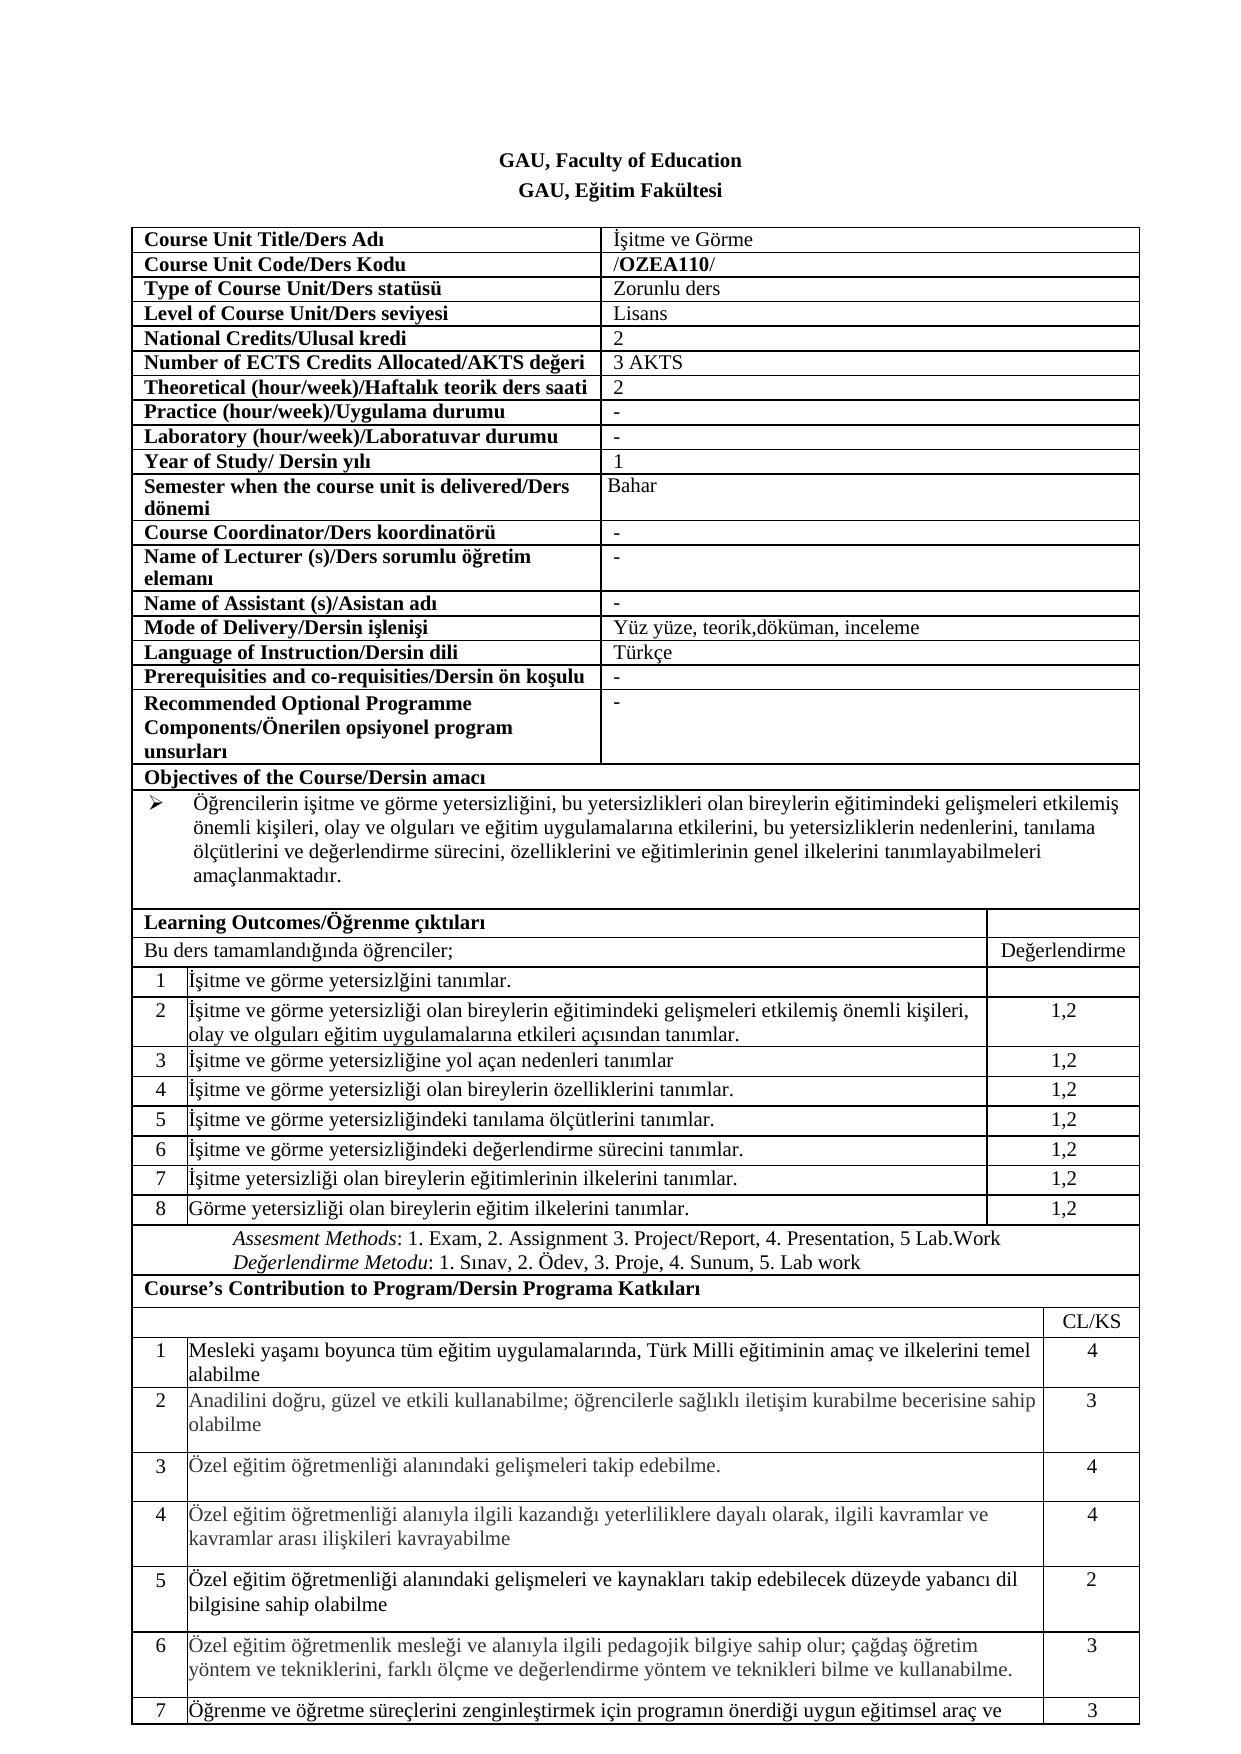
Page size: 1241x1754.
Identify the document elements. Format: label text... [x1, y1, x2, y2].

table_cell 4 [1044, 1338, 1139, 1386]
table_cell 2 [133, 1388, 187, 1452]
table_cell İşitme ve görme yetersizliğindeki tanılama ölçütlerini tanımlar. [188, 1107, 986, 1135]
table_cell Anadilini doğru, güzel ve etkili kullanabilme; öğrencilerle sağlıklı iletişim kurabilme becerisine sahip olabilme [188, 1388, 1043, 1452]
table_cell 3 [1044, 1633, 1139, 1696]
table_cell Level of Course Unit/Ders seviyesi [133, 302, 600, 325]
table_cell /OZEA110/ [602, 253, 1139, 276]
table_cell Course’s Contribution to Program/Dersin Programa Katkıları [133, 1276, 1139, 1307]
table_cell 2 [602, 327, 1139, 350]
table_header İşitme ve Görme [602, 228, 1139, 251]
table_cell 1,2 [988, 1047, 1139, 1076]
table_cell Zorunlu ders [602, 278, 1139, 301]
table_cell 8 [133, 1196, 187, 1224]
table_cell 1,2 [988, 1196, 1139, 1224]
table_cell Türkçe [602, 641, 1139, 664]
table_cell - [602, 401, 1139, 424]
table_cell Assesment Methods: 1. Exam, 2. Assignment 3. Project/Report, 4. Presentation, 5 Lab.Work Değerlendirme Metodu: 1. Sınav, 2. Ödev, 3. Proje, 4. Sunum, 5. Lab work [133, 1226, 1139, 1274]
table_cell - [602, 426, 1139, 449]
table_cell - [602, 592, 1139, 615]
table_cell Özel eğitim öğretmenliği alanındaki gelişmeleri takip edebilme. [188, 1453, 1043, 1501]
table_cell 7 [133, 1166, 187, 1194]
table_cell 3 [1044, 1698, 1139, 1723]
table_cell 1 [602, 450, 1139, 473]
table_cell Özel eğitim öğretmenliği alanıyla ilgili kazandığı yeterliliklere dayalı olarak, ilgili kavramlar ve kavramlar arası ilişkileri kavrayabilme [188, 1502, 1043, 1566]
table_cell Recommended Optional Programme Components/Önerilen opsiyonel program unsurları [133, 690, 600, 763]
table_cell 4 [133, 1077, 187, 1105]
table_cell Language of Instruction/Dersin dili [133, 641, 600, 664]
table_cell İşitme ve görme yetersizliği olan bireylerin özelliklerini tanımlar. [188, 1077, 986, 1105]
table_cell Değerlendirme [988, 938, 1139, 966]
table_cell 5 [133, 1567, 187, 1631]
table_cell Practice (hour/week)/Uygulama durumu [133, 401, 600, 424]
table_cell 7 [133, 1698, 187, 1723]
table_cell - [602, 521, 1139, 544]
table_cell 1,2 [988, 1107, 1139, 1135]
table_cell İşitme ve görme yetersizliğindeki değerlendirme sürecini tanımlar. [188, 1137, 986, 1164]
table_cell İşitme ve görme yetersizliğine yol açan nedenleri tanımlar [188, 1047, 986, 1076]
table_cell 6 [133, 1137, 187, 1164]
table_cell [133, 1308, 1043, 1337]
table_cell Prerequisities and co-requisities/Dersin ön koşulu [133, 666, 600, 689]
table_cell 2 [602, 376, 1139, 399]
table_cell - [602, 546, 1139, 590]
table_cell 1 [133, 968, 187, 996]
table_cell - [602, 666, 1139, 689]
table_cell Yüz yüze, teorik,döküman, inceleme [602, 617, 1139, 639]
table_cell İşitme yetersizliği olan bireylerin eğitimlerinin ilkelerini tanımlar. [188, 1166, 986, 1194]
table_cell Mode of Delivery/Dersin işlenişi [133, 617, 600, 639]
table_cell Lisans [602, 302, 1139, 325]
table_cell 1,2 [988, 1137, 1139, 1164]
table_cell CL/KS [1044, 1308, 1139, 1337]
table_cell Mesleki yaşamı boyunca tüm eğitim uygulamalarında, Türk Milli eğitiminin amaç ve ilkelerini temel alabilme [188, 1338, 1043, 1386]
table_cell Objectives of the Course/Dersin amacı [133, 765, 1139, 789]
table_cell Görme yetersizliği olan bireylerin eğitim ilkelerini tanımlar. [188, 1196, 986, 1224]
table_cell 6 [133, 1633, 187, 1696]
text GAU, Faculty of Education [449, 148, 791, 172]
table_cell İşitme ve görme yetersizlğini tanımlar. [188, 968, 986, 996]
table_cell Laboratory (hour/week)/Laboratuvar durumu [133, 426, 600, 449]
table_cell 4 [133, 1502, 187, 1566]
table_cell Number of ECTS Credits Allocated/AKTS değeri [133, 352, 600, 375]
table_cell Year of Study/ Dersin yılı [133, 450, 600, 473]
table_cell Name of Lecturer (s)/Ders sorumlu öğretim elemanı [133, 546, 600, 590]
table_cell 1 [133, 1338, 187, 1386]
table_cell 1,2 [988, 998, 1139, 1046]
table_cell Öğrencilerin işitme ve görme yetersizliğini, bu yetersizlikleri olan bireylerin eğitimindeki gelişmeleri etkilemiş önemli kişileri, olay ve olguları ve eğitim uygulamalarına etkilerini, bu yetersizliklerin nedenlerini, tanılama ölçütlerini ve değerlendirme sürecini, özelliklerini ve eğitimlerinin genel ilkelerini tanımlayabilmeleri amaçlanmaktadır. [133, 791, 1139, 908]
table_cell Özel eğitim öğretmenliği alanındaki gelişmeleri ve kaynakları takip edebilecek düzeyde yabancı dil bilgisine sahip olabilme [188, 1567, 1043, 1631]
table_cell Özel eğitim öğretmenlik mesleği ve alanıyla ilgili pedagojik bilgiye sahip olur; çağdaş öğretim yöntem ve tekniklerini, farklı ölçme ve değerlendirme yöntem ve teknikleri bilme ve kullanabilme. [188, 1633, 1043, 1696]
table_cell 2 [1044, 1567, 1139, 1631]
table_header Course Unit Title/Ders Adı [133, 228, 600, 251]
table_cell Course Coordinator/Ders koordinatörü [133, 521, 600, 544]
table_cell 3 [133, 1047, 187, 1076]
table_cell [188, 1698, 1043, 1723]
text GAU, Eğitim Fakültesi [449, 178, 791, 202]
table_cell 3 AKTS [602, 352, 1139, 375]
table_cell 4 [1044, 1453, 1139, 1501]
table_cell Name of Assistant (s)/Asistan adı [133, 592, 600, 615]
table_cell [988, 968, 1139, 996]
table_cell Semester when the course unit is delivered/Ders dönemi [133, 475, 600, 519]
table_cell Bu ders tamamlandığında öğrenciler; [133, 938, 986, 966]
table_cell Theoretical (hour/week)/Haftalık teorik ders saati [133, 376, 600, 399]
table_cell İşitme ve görme yetersizliği olan bireylerin eğitimindeki gelişmeleri etkilemiş önemli kişileri, olay ve olguları eğitim uygulamalarına etkileri açısından tanımlar. [188, 998, 986, 1046]
table_cell 1,2 [988, 1166, 1139, 1194]
table_cell 2 [133, 998, 187, 1046]
table_cell Learning Outcomes/Öğrenme çıktıları [133, 910, 986, 937]
table_cell 4 [1044, 1502, 1139, 1566]
table_cell [988, 910, 1139, 937]
table_cell 3 [1044, 1388, 1139, 1452]
table_cell 1,2 [988, 1077, 1139, 1105]
table_cell 3 [133, 1453, 187, 1501]
table_cell - [602, 690, 1139, 763]
table_cell Type of Course Unit/Ders statüsü [133, 278, 600, 301]
table_cell 5 [133, 1107, 187, 1135]
table_cell Bahar [602, 475, 1139, 519]
table_cell National Credits/Ulusal kredi [133, 327, 600, 350]
table_cell Course Unit Code/Ders Kodu [133, 253, 600, 276]
